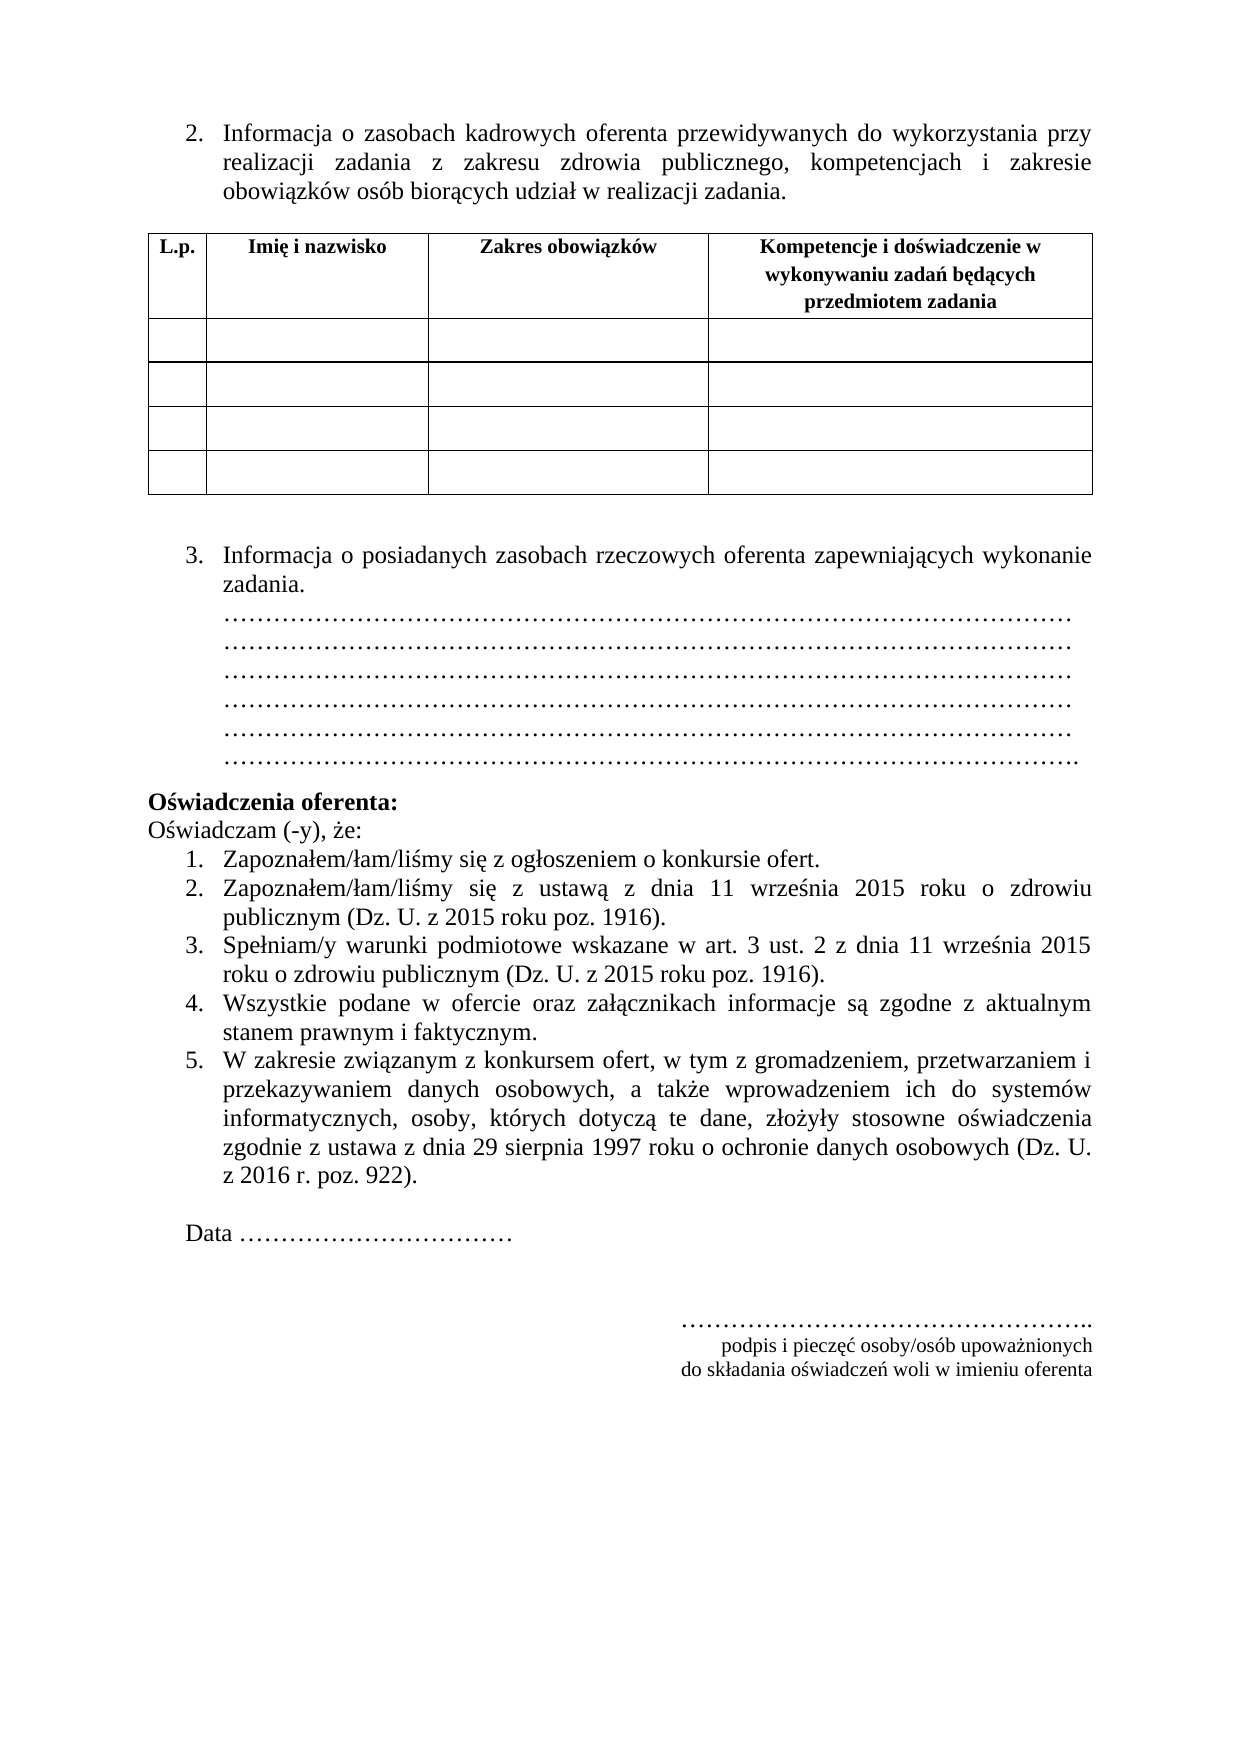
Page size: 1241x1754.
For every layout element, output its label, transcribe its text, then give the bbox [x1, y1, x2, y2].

table_cell [149, 363, 206, 406]
list Informacja o posiadanych zasobach rzeczowych oferenta zapewniających wykonanie zadania. [185, 540, 1093, 598]
list W zakresie związanym z konkursem ofert, w tym z gromadzeniem, przetwarzaniem i przekazywaniem danych osobowych, a także wprowadzeniem ich do systemów informatycznych, osoby, których dotyczą te dane, złożyły stosowne oświadczenia zgodnie z ustawa z dnia 29 sierpnia 1997 roku o ochronie danych osobowych (Dz. U. z 2016 r. poz. 922). [185, 1046, 1093, 1189]
text Oświadczenia oferenta: [148, 787, 1093, 816]
table_cell [429, 451, 708, 494]
table_cell [207, 363, 428, 406]
text podpis i pieczęć osoby/osób upoważnionych [185, 1333, 1093, 1357]
table_header Kompetencje i doświadczenie w wykonywaniu zadań będących przedmiotem zadania [709, 234, 1092, 317]
table_cell [149, 319, 206, 361]
list Wszystkie podane w ofercie oraz załącznikach informacje są zgodne z aktualnym stanem prawnym i faktycznym. [185, 988, 1093, 1046]
list Zapoznałem/łam/liśmy się z ogłoszeniem o konkursie ofert. [185, 844, 1093, 873]
list Spełniam/y warunki podmiotowe wskazane w art. 3 ust. 2 z dnia 11 września 2015 roku o zdrowiu publicznym (Dz. U. z 2015 roku poz. 1916). [185, 931, 1093, 988]
table_header Zakres obowiązków [429, 234, 708, 317]
table_cell [709, 363, 1092, 406]
list Informacja o zasobach kadrowych oferenta przewidywanych do wykorzystania przy realizacji zadania z zakresu zdrowia publicznego, kompetencjach i zakresie obowiązków osób biorących udział w realizacji zadania. [185, 118, 1093, 204]
table_header Imię i nazwisko [207, 234, 428, 317]
text do składania oświadczeń woli w imieniu oferenta [185, 1357, 1093, 1381]
table_cell [149, 407, 206, 449]
table_cell [207, 451, 428, 494]
table_cell [429, 407, 708, 449]
table_header L.p. [149, 234, 206, 317]
table_cell [149, 451, 206, 494]
list Zapoznałem/łam/liśmy się z ustawą z dnia 11 września 2015 roku o zdrowiu publicznym (Dz. U. z 2015 roku poz. 1916). [185, 873, 1093, 931]
table_cell [207, 319, 428, 361]
list ………………………………………………………………………………………………………………………………………………………………………………………………………………………………………………………………………………………………………………………………………………………………………………………………………………………………………………………………………………………………………………………………………………………………. [223, 598, 1093, 770]
text Data …………………………… [185, 1218, 1093, 1247]
table_cell [429, 319, 708, 361]
table_cell [429, 363, 708, 406]
text Oświadczam (-y), że: [148, 816, 1093, 844]
table_cell [709, 451, 1092, 494]
table_cell [207, 407, 428, 449]
table_cell [709, 319, 1092, 361]
text ………………………………………….. [185, 1304, 1093, 1333]
table_cell [709, 407, 1092, 449]
